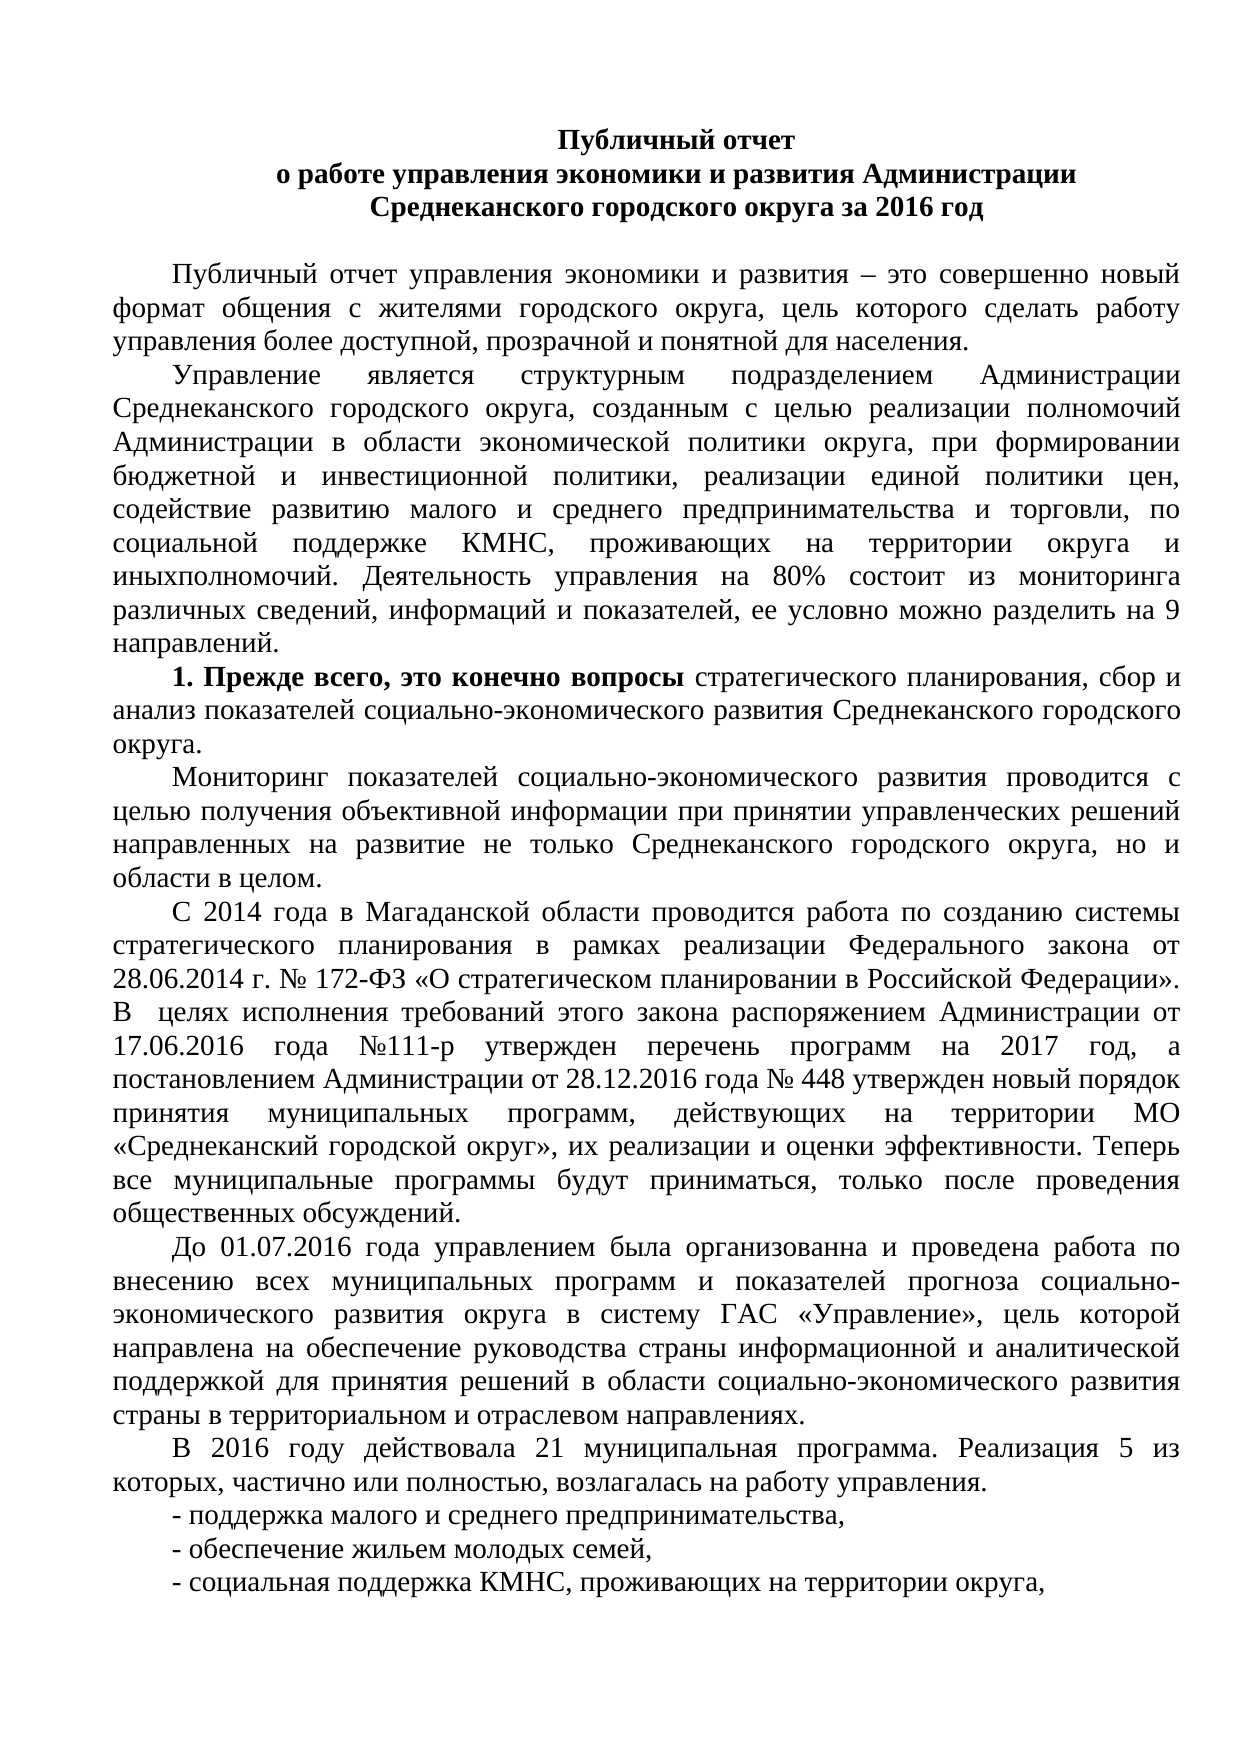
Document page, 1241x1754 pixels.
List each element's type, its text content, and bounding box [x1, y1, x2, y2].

text Среднеканского городского округа за 2016 год [112, 189, 1181, 223]
text С 2014 года в Магаданской области проводится работа по созданию системы стратегического планирования в рамках реализации Федерального закона от 28.06.2014 г. № 172-ФЗ «О стратегическом планировании в Российской Федерации». В целях исполнения требований этого закона распоряжением Администрации от 17.06.2016 года №111-р утвержден перечень программ на 2017 год, а постановлением Администрации от 28.12.2016 года № 448 утвержден новый порядок принятия муниципальных программ, действующих на территории МО «Среднеканский городской округ», их реализации и оценки эффективности. Теперь все муниципальные программы будут приниматься, только после проведения общественных обсуждений. [112, 894, 1181, 1229]
text о работе управления экономики и развития Администрации [112, 156, 1181, 189]
text До 01.07.2016 года управлением была организованна и проведена работа по внесению всех муниципальных программ и показателей прогноза социально-экономического развития округа в систему ГАС «Управление», цель которой направлена на обеспечение руководства страны информационной и аналитической поддержкой для принятия решений в области социально-экономического развития страны в территориальном и отраслевом направлениях. [112, 1229, 1181, 1430]
text - социальная поддержка КМНС, проживающих на территории округа, [112, 1564, 1181, 1598]
text Мониторинг показателей социально-экономического развития проводится с целью получения объективной информации при принятии управленческих решений направленных на развитие не только Среднеканского городского округа, но и области в целом. [112, 759, 1181, 894]
text В 2016 году действовала 21 муниципальная программа. Реализация 5 из которых, частично или полностью, возлагалась на работу управления. [112, 1430, 1181, 1497]
text - поддержка малого и среднего предпринимательства, [112, 1497, 1181, 1531]
text - обеспечение жильем молодых семей, [112, 1531, 1181, 1564]
text Управление является структурным подразделением Администрации Среднеканского городского округа, созданным с целью реализации полномочий Администрации в области экономической политики округа, при формировании бюджетной и инвестиционной политики, реализации единой политики цен, содействие развитию малого и среднего предпринимательства и торговли, по социальной поддержке КМНС, проживающих на территории округа и иныхполномочий. Деятельность управления на 80% состоит из мониторинга различных сведений, информаций и показателей, ее условно можно разделить на 9 направлений. [112, 357, 1181, 659]
text Публичный отчет [112, 122, 1181, 156]
text 1. Прежде всего, это конечно вопросы стратегического планирования, сбор и анализ показателей социально-экономического развития Среднеканского городского округа. [112, 659, 1181, 759]
text Публичный отчет управления экономики и развития – это совершенно новый формат общения с жителями городского округа, цель которого сделать работу управления более доступной, прозрачной и понятной для населения. [112, 256, 1181, 357]
